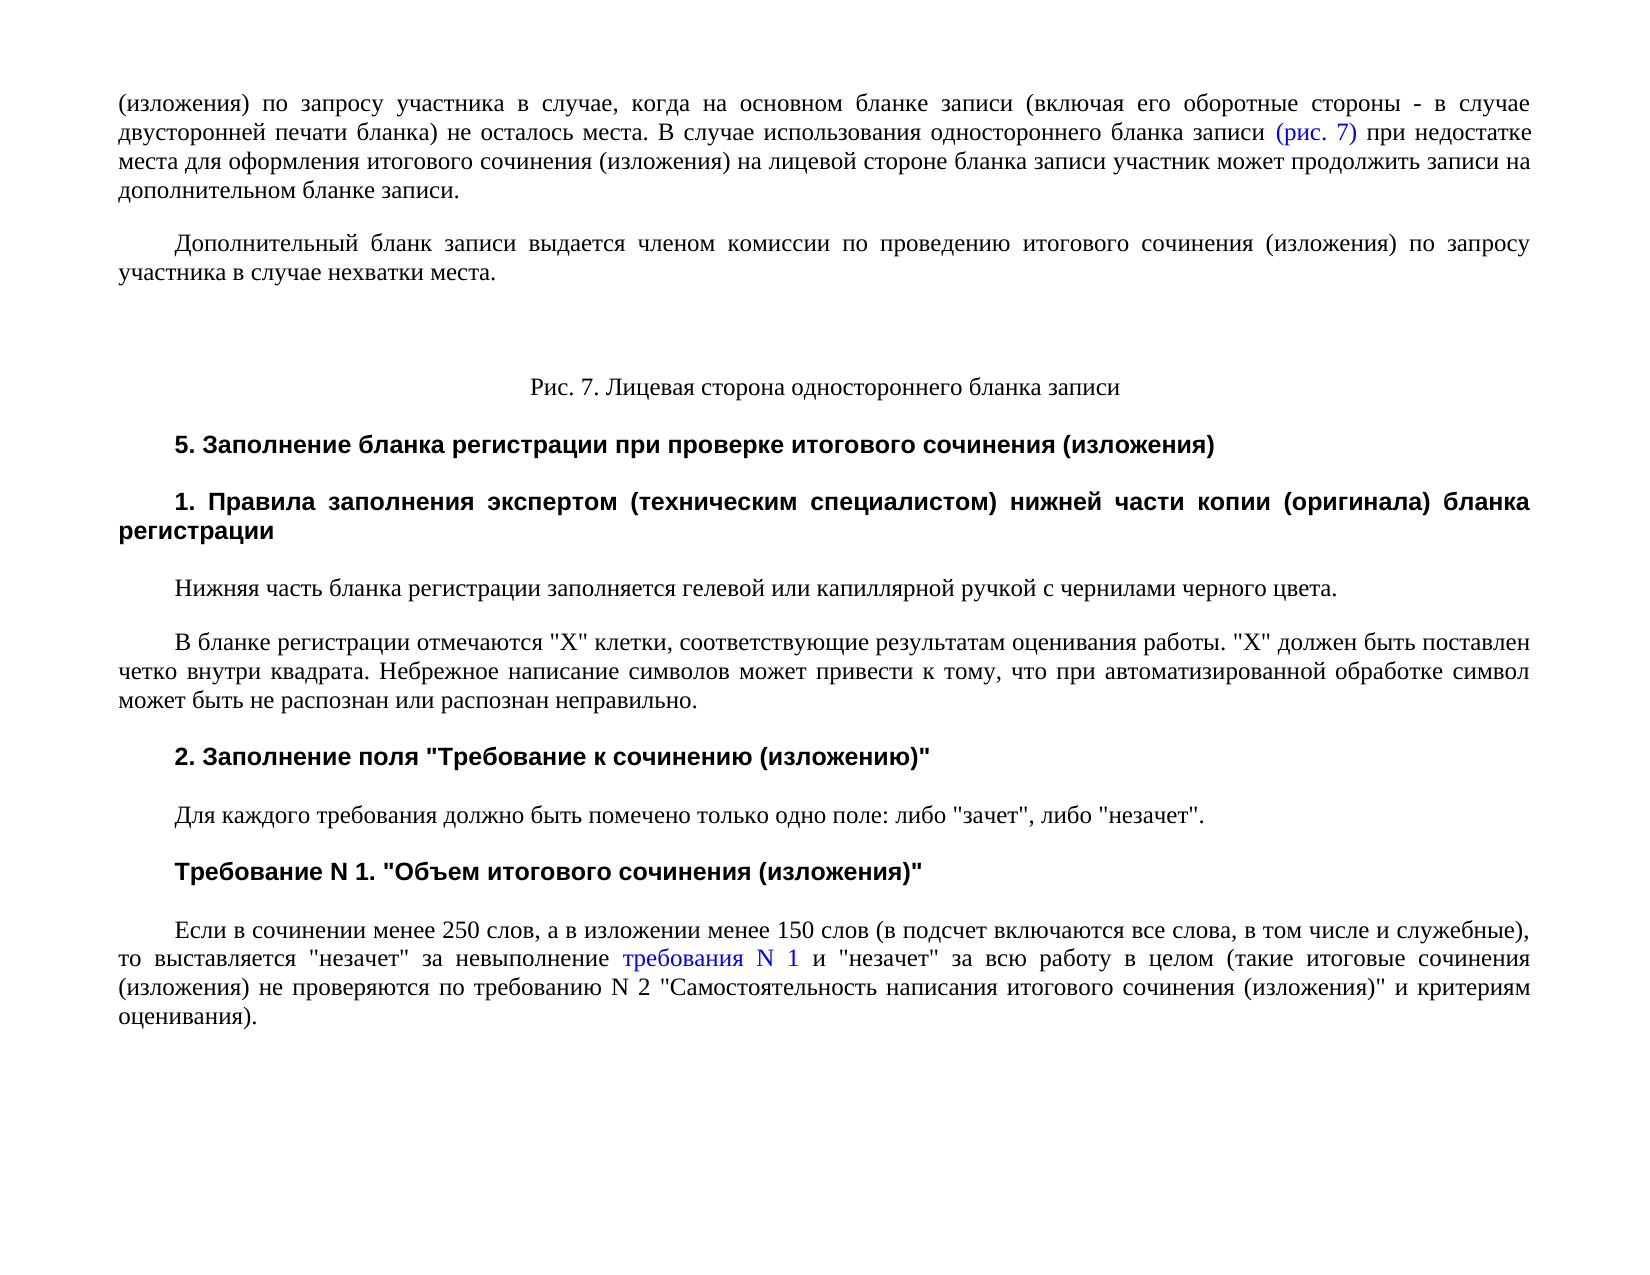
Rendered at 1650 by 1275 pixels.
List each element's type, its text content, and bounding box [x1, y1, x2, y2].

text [118, 88, 1532, 203]
text Нижняя часть бланка регистрации заполняется гелевой или капиллярной ручкой с чернилами черного цвета. [118, 573, 1532, 602]
text Дополнительный бланк записи выдается членом комиссии по проведению итогового сочинения (изложения) по запросу участника в случае нехватки места. [118, 228, 1532, 286]
text 1. Правила заполнения экспертом (техническим специалистом) нижней части копии (оригинала) бланка регистрации [118, 487, 1532, 545]
text Если в сочинении менее 250 слов, а в изложении менее 150 слов (в подсчет включаются все слова, в том числе и служебные), то выставляется "незачет" за невыполнение требования N 1 и "незачет" за всю работу в целом (такие итоговые сочинения (изложения) не проверяются по требованию N 2 "Самостоятельность написания итогового сочинения (изложения)" и критериям оценивания). [118, 915, 1532, 1030]
text 2. Заполнение поля "Требование к сочинению (изложению)" [118, 742, 1532, 771]
text Требование N 1. "Объем итогового сочинения (изложения)" [118, 857, 1532, 886]
text В бланке регистрации отмечаются "X" клетки, соответствующие результатам оценивания работы. "X" должен быть поставлен четко внутри квадрата. Небрежное написание символов может привести к тому, что при автоматизированной обработке символ может быть не распознан или распознан неправильно. [118, 627, 1532, 713]
text Для каждого требования должно быть помечено только одно поле: либо "зачет", либо "незачет". [118, 800, 1532, 828]
text Рис. 7. Лицевая сторона одностороннего бланка записи [118, 372, 1532, 401]
text 5. Заполнение бланка регистрации при проверке итогового сочинения (изложения) [118, 430, 1532, 458]
